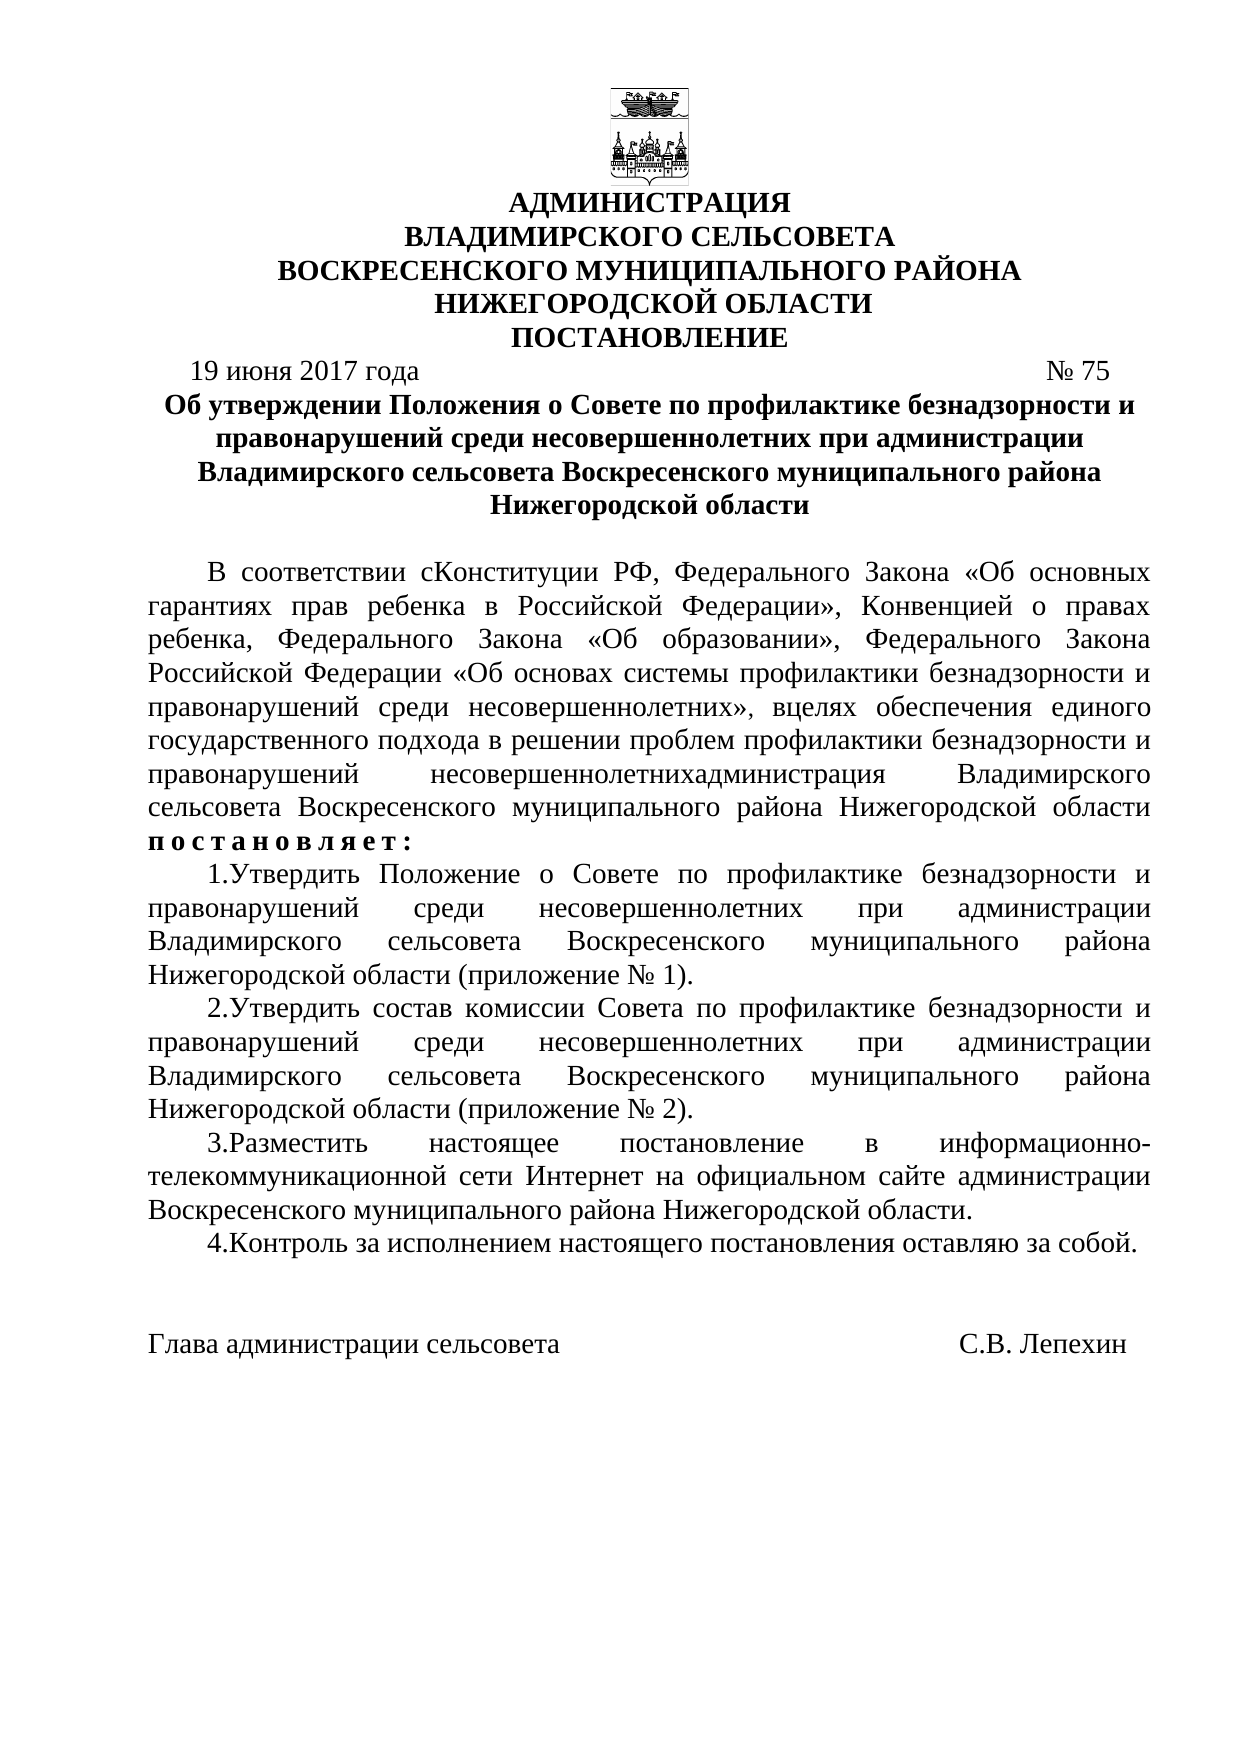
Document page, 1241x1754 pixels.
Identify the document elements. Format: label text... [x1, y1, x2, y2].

text 1.Утвердить Положение о Совете по профилактике безнадзорности и правонарушений среди несовершеннолетних при администрации Владимирского сельсовета Воскресенского муниципального района Нижегородской области (приложение № 1). [148, 856, 1152, 991]
text ВОСКРЕСЕНСКОГО МУНИЦИПАЛЬНОГО РАЙОНА [148, 253, 1152, 286]
text 2.Утвердить состав комиссии Совета по профилактике безнадзорности и правонарушений среди несовершеннолетних при администрации Владимирского сельсовета Воскресенского муниципального района Нижегородской области (приложение № 2). [148, 991, 1152, 1125]
text Глава администрации сельсовета С.В. Лепехин [148, 1326, 1152, 1359]
text В соответствии сКонституции РФ, Федерального Закона «Об основных гарантиях прав ребенка в Российской Федерации», Конвенцией о правах ребенка, Федерального Закона «Об образовании», Федерального Закона Российской Федерации «Об основах системы профилактики безнадзорности и правонарушений среди несовершеннолетних», вцелях обеспечения единого государственного подхода в решении проблем профилактики безнадзорности и правонарушений несовершеннолетнихадминистрация Владимирского сельсовета Воскресенского муниципального района Нижегородской области постановляет: [148, 554, 1152, 856]
text Об утверждении Положения о Совете по профилактике безнадзорности и правонарушений среди несовершеннолетних при администрации Владимирского сельсовета Воскресенского муниципального района Нижегородской области [148, 387, 1152, 521]
text НИЖЕГОРОДСКОЙ ОБЛАСТИ [148, 286, 1152, 320]
text ПОСТАНОВЛЕНИЕ [148, 320, 1152, 353]
text АДМИНИСТРАЦИЯ [148, 186, 1152, 219]
text 3.Разместить настоящее постановление в информационно-телекоммуникационной сети Интернет на официальном сайте администрации Воскресенского муниципального района Нижегородской области. [148, 1125, 1152, 1225]
text ВЛАДИМИРСКОГО СЕЛЬСОВЕТА [148, 219, 1152, 253]
text 19 июня 2017 года № 75 [148, 353, 1152, 387]
text 4.Контроль за исполнением настоящего постановления оставляю за собой. [148, 1225, 1152, 1259]
picture [610, 88, 689, 186]
